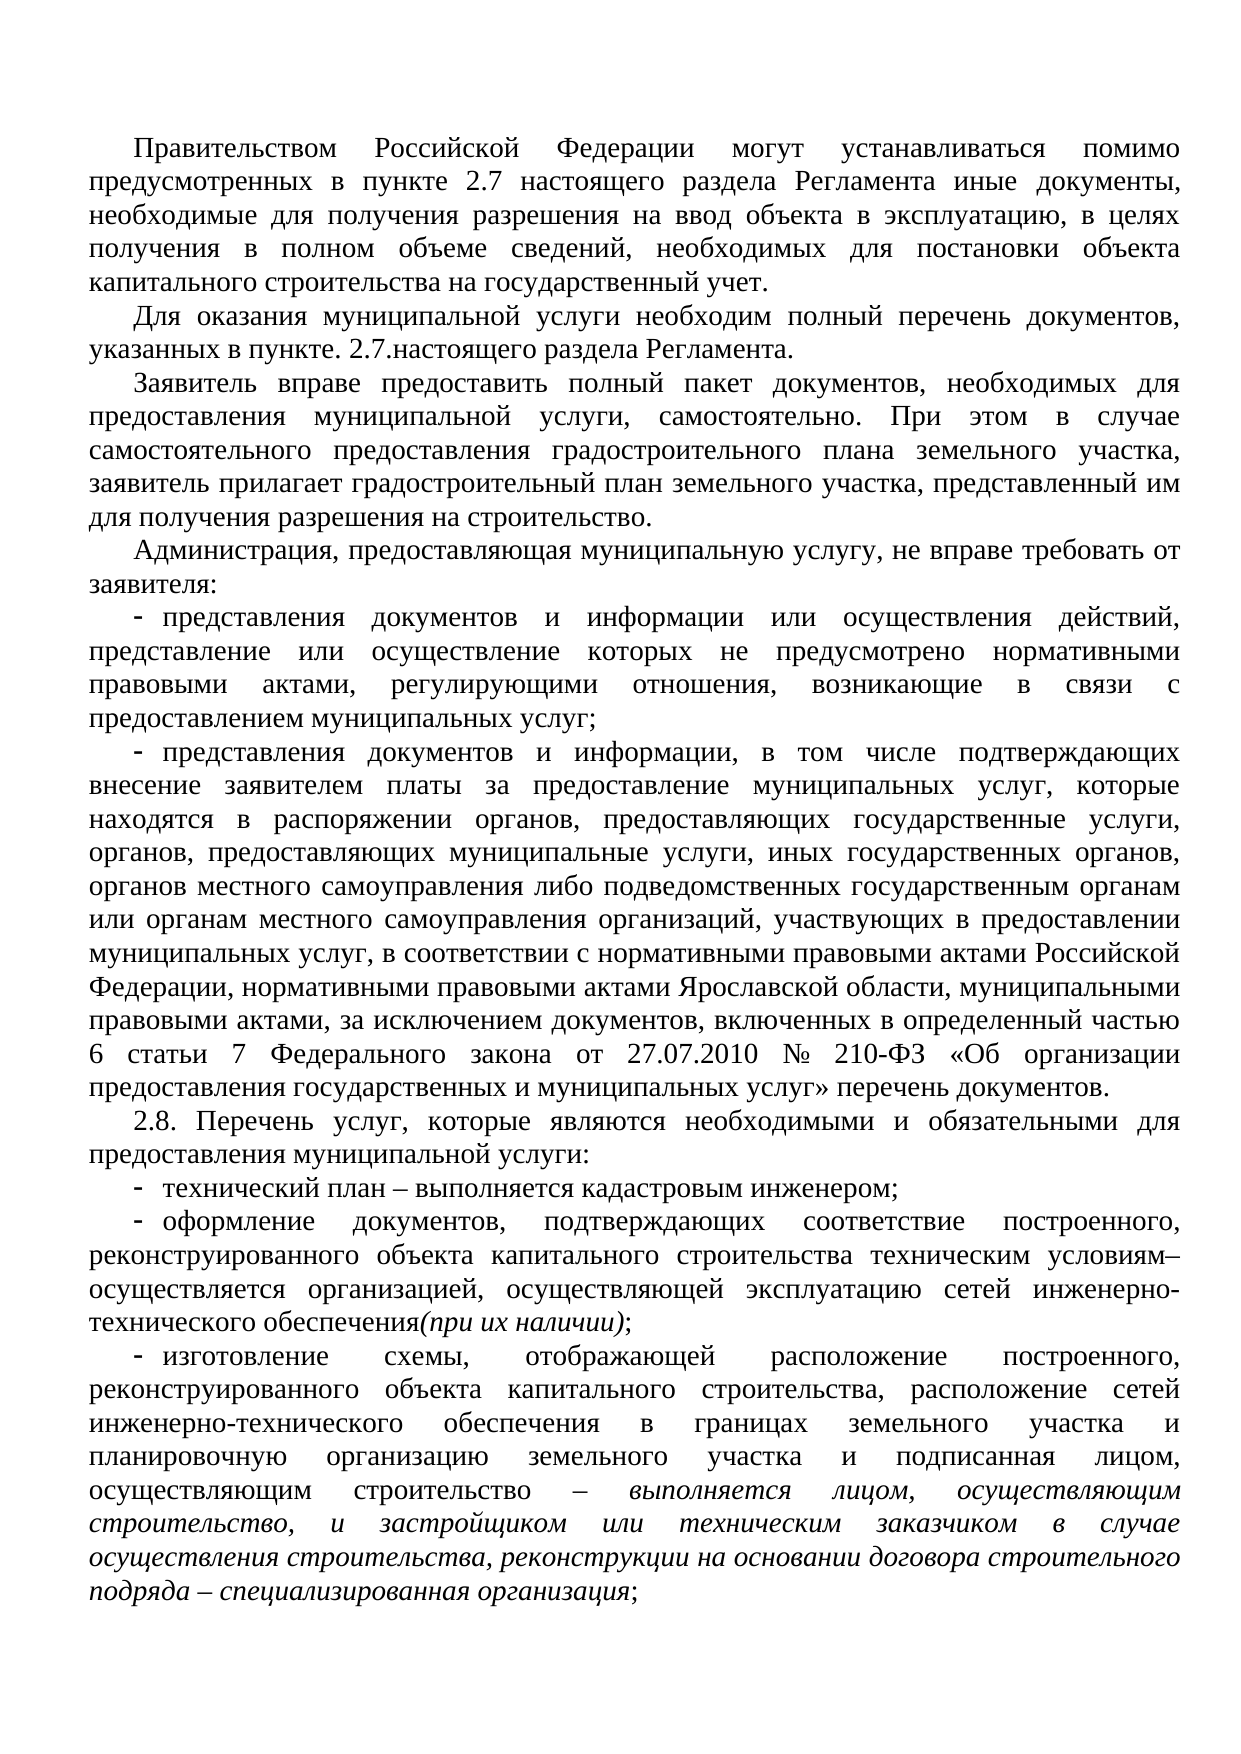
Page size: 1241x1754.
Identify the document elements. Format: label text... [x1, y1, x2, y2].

text Для оказания муниципальной услуги необходим полный перечень документов, указанных в пункте. 2.7.настоящего раздела Регламента. [89, 298, 1181, 365]
list изготовление схемы, отображающей расположение построенного, реконструированного объекта капитального строительства, расположение сетей инженерно-технического обеспечения в границах земельного участка и планировочную организацию земельного участка и подписанная лицом, осуществляющим строительство – выполняется лицом, осуществляющим строительство, и застройщиком или техническим заказчиком в случае осуществления строительства, реконструкции на основании договора строительного подряда – специализированная организация; [89, 1338, 1181, 1606]
text Заявитель вправе предоставить полный пакет документов, необходимых для предоставления муниципальной услуги, самостоятельно. При этом в случае самостоятельного предоставления градостроительного плана земельного участка, заявитель прилагает градостроительный план земельного участка, представленный им для получения разрешения на строительство. [89, 365, 1181, 532]
list представления документов и информации или осуществления действий, представление или осуществление которых не предусмотрено нормативными правовыми актами, регулирующими отношения, возникающие в связи с предоставлением муниципальных услуг; [89, 599, 1181, 734]
text 2.8. Перечень услуг, которые являются необходимыми и обязательными для предоставления муниципальной услуги: [89, 1103, 1181, 1170]
text Правительством Российской Федерации могут устанавливаться помимо предусмотренных в пункте 2.7 настоящего раздела Регламента иные документы, необходимые для получения разрешения на ввод объекта в эксплуатацию, в целях получения в полном объеме сведений, необходимых для постановки объекта капитального строительства на государственный учет. [89, 130, 1181, 298]
text Администрация, предоставляющая муниципальную услугу, не вправе требовать от заявителя: [89, 532, 1181, 599]
list технический план – выполняется кадастровым инженером; [133, 1170, 1181, 1203]
list оформление документов, подтверждающих соответствие построенного, реконструированного объекта капитального строительства техническим условиям– осуществляется организацией, осуществляющей эксплуатацию сетей инженерно-технического обеспечения(при их наличии); [89, 1203, 1181, 1338]
list представления документов и информации, в том числе подтверждающих внесение заявителем платы за предоставление муниципальных услуг, которые находятся в распоряжении органов, предоставляющих государственные услуги, органов, предоставляющих муниципальные услуги, иных государственных органов, органов местного самоуправления либо подведомственных государственным органам или органам местного самоуправления организаций, участвующих в предоставлении муниципальных услуг, в соответствии с нормативными правовыми актами Российской Федерации, нормативными правовыми актами Ярославской области, муниципальными правовыми актами, за исключением документов, включенных в определенный частью 6 статьи 7 Федерального закона от 27.07.2010 № 210-ФЗ «Об организации предоставления государственных и муниципальных услуг» перечень документов. [89, 734, 1181, 1103]
